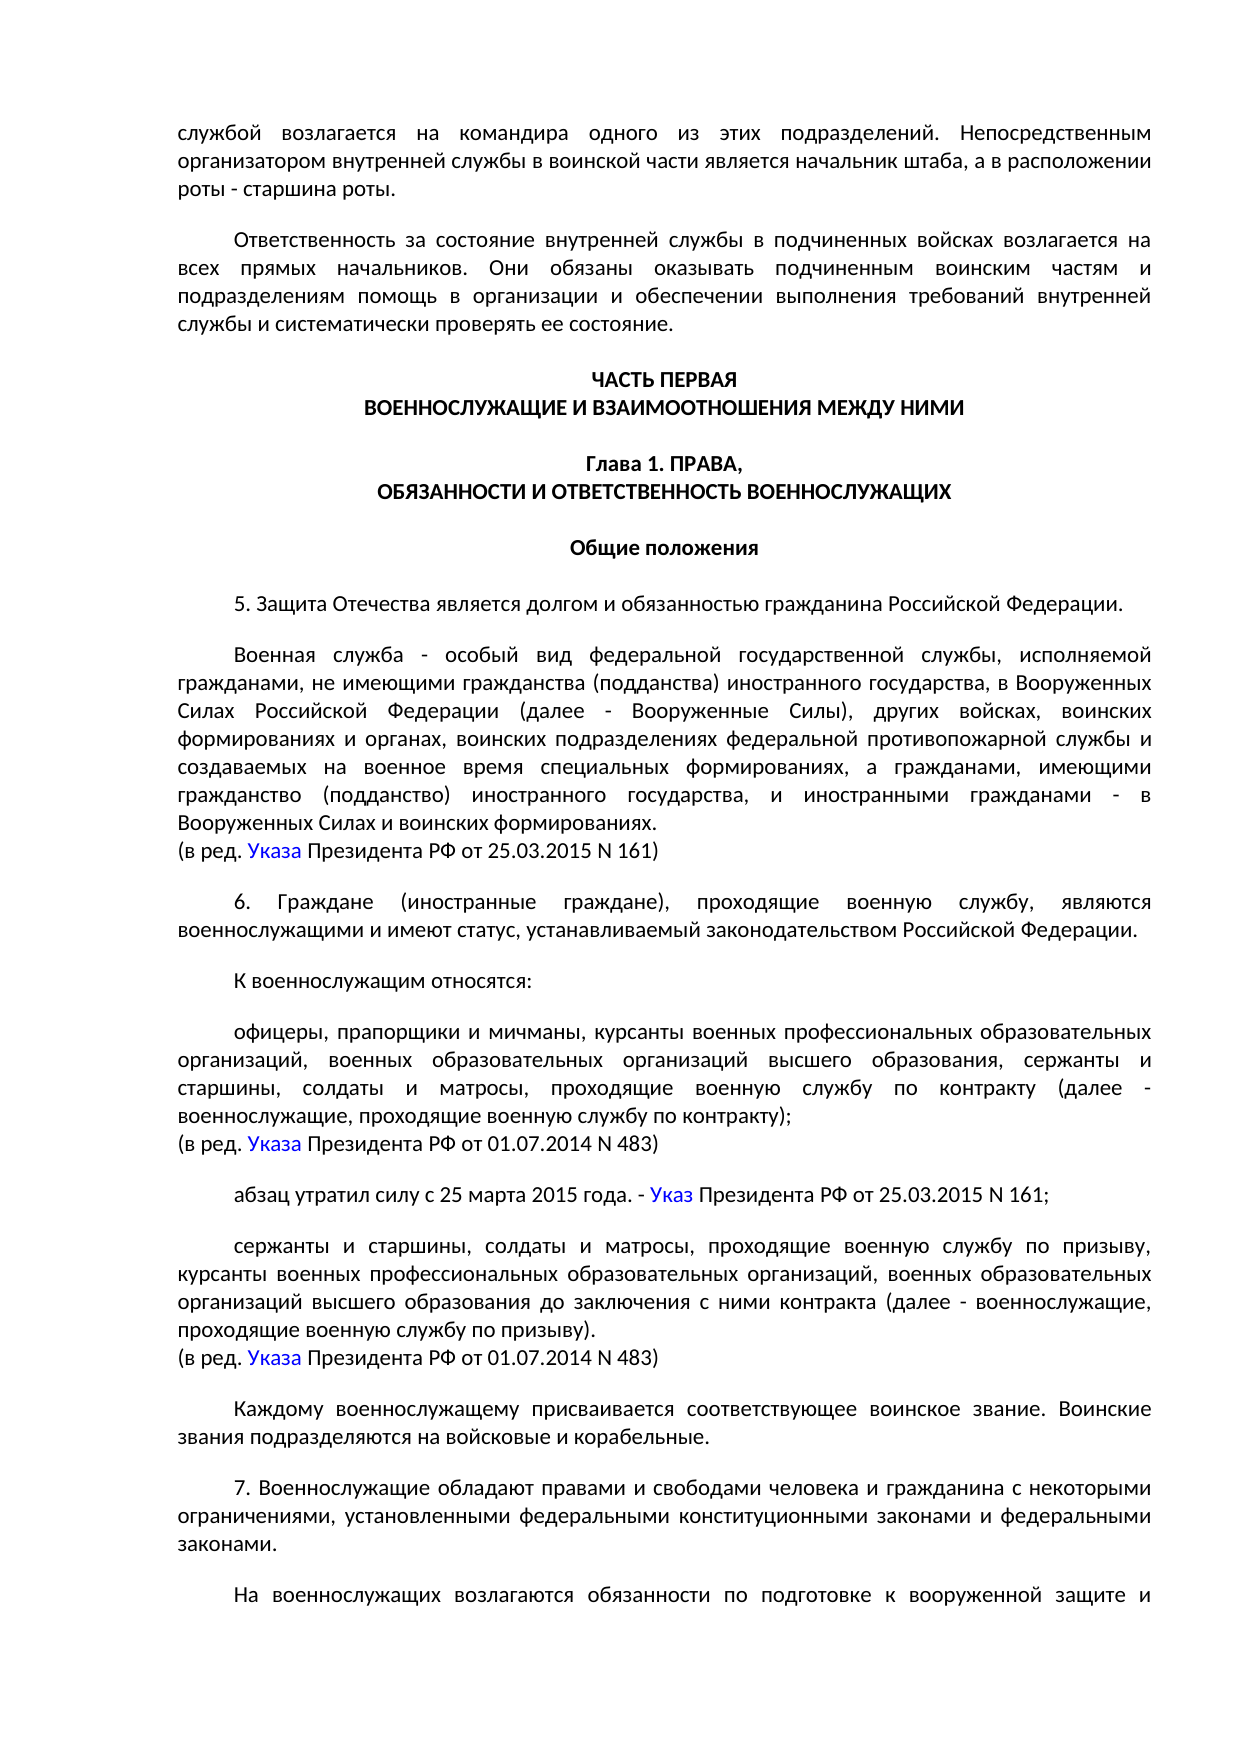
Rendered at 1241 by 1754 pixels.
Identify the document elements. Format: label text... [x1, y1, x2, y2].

text К военнослужащим относятся: [177, 966, 1152, 994]
text Военная служба - особый вид федеральной государственной службы, исполняемой гражданами, не имеющими гражданства (подданства) иностранного государства, в Вооруженных Силах Российской Федерации (далее - Вооруженные Силы), других войсках, воинских формированиях и органах, воинских подразделениях федеральной противопожарной службы и создаваемых на военное время специальных формированиях, а гражданами, имеющими гражданство (подданство) иностранного государства, и иностранными гражданами - в Вооруженных Силах и воинских формированиях. [177, 640, 1152, 836]
title ЧАСТЬ ПЕРВАЯ [177, 365, 1152, 393]
text сержанты и старшины, солдаты и матросы, проходящие военную службу по призыву, курсанты военных профессиональных образовательных организаций, военных образовательных организаций высшего образования до заключения с ними контракта (далее - военнослужащие, проходящие военную службу по призыву). [177, 1231, 1152, 1343]
text (в ред. Указа Президента РФ от 01.07.2014 N 483) [177, 1129, 1152, 1157]
text абзац утратил силу с 25 марта 2015 года. - Указ Президента РФ от 25.03.2015 N 161; [177, 1180, 1152, 1208]
title Глава 1. ПРАВА, [177, 449, 1152, 477]
text 6. Граждане (иностранные граждане), проходящие военную службу, являются военнослужащими и имеют статус, устанавливаемый законодательством Российской Федерации. [177, 887, 1152, 943]
text Каждому военнослужащему присваивается соответствующее воинское звание. Воинские звания подразделяются на войсковые и корабельные. [177, 1394, 1152, 1450]
title ВОЕННОСЛУЖАЩИЕ И ВЗАИМООТНОШЕНИЯ МЕЖДУ НИМИ [177, 393, 1152, 421]
text (в ред. Указа Президента РФ от 25.03.2015 N 161) [177, 836, 1152, 864]
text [177, 1580, 1152, 1608]
text 7. Военнослужащие обладают правами и свободами человека и гражданина с некоторыми ограничениями, установленными федеральными конституционными законами и федеральными законами. [177, 1473, 1152, 1557]
text 5. Защита Отечества является долгом и обязанностью гражданина Российской Федерации. [177, 589, 1152, 617]
text Ответственность за состояние внутренней службы в подчиненных войсках возлагается на всех прямых начальников. Они обязаны оказывать подчиненным воинским частям и подразделениям помощь в организации и обеспечении выполнения требований внутренней службы и систематически проверять ее состояние. [177, 225, 1152, 337]
text (в ред. Указа Президента РФ от 01.07.2014 N 483) [177, 1343, 1152, 1371]
title Общие положения [177, 533, 1152, 561]
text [177, 118, 1152, 202]
text офицеры, прапорщики и мичманы, курсанты военных профессиональных образовательных организаций, военных образовательных организаций высшего образования, сержанты и старшины, солдаты и матросы, проходящие военную службу по контракту (далее - военнослужащие, проходящие военную службу по контракту); [177, 1017, 1152, 1129]
title ОБЯЗАННОСТИ И ОТВЕТСТВЕННОСТЬ ВОЕННОСЛУЖАЩИХ [177, 477, 1152, 505]
